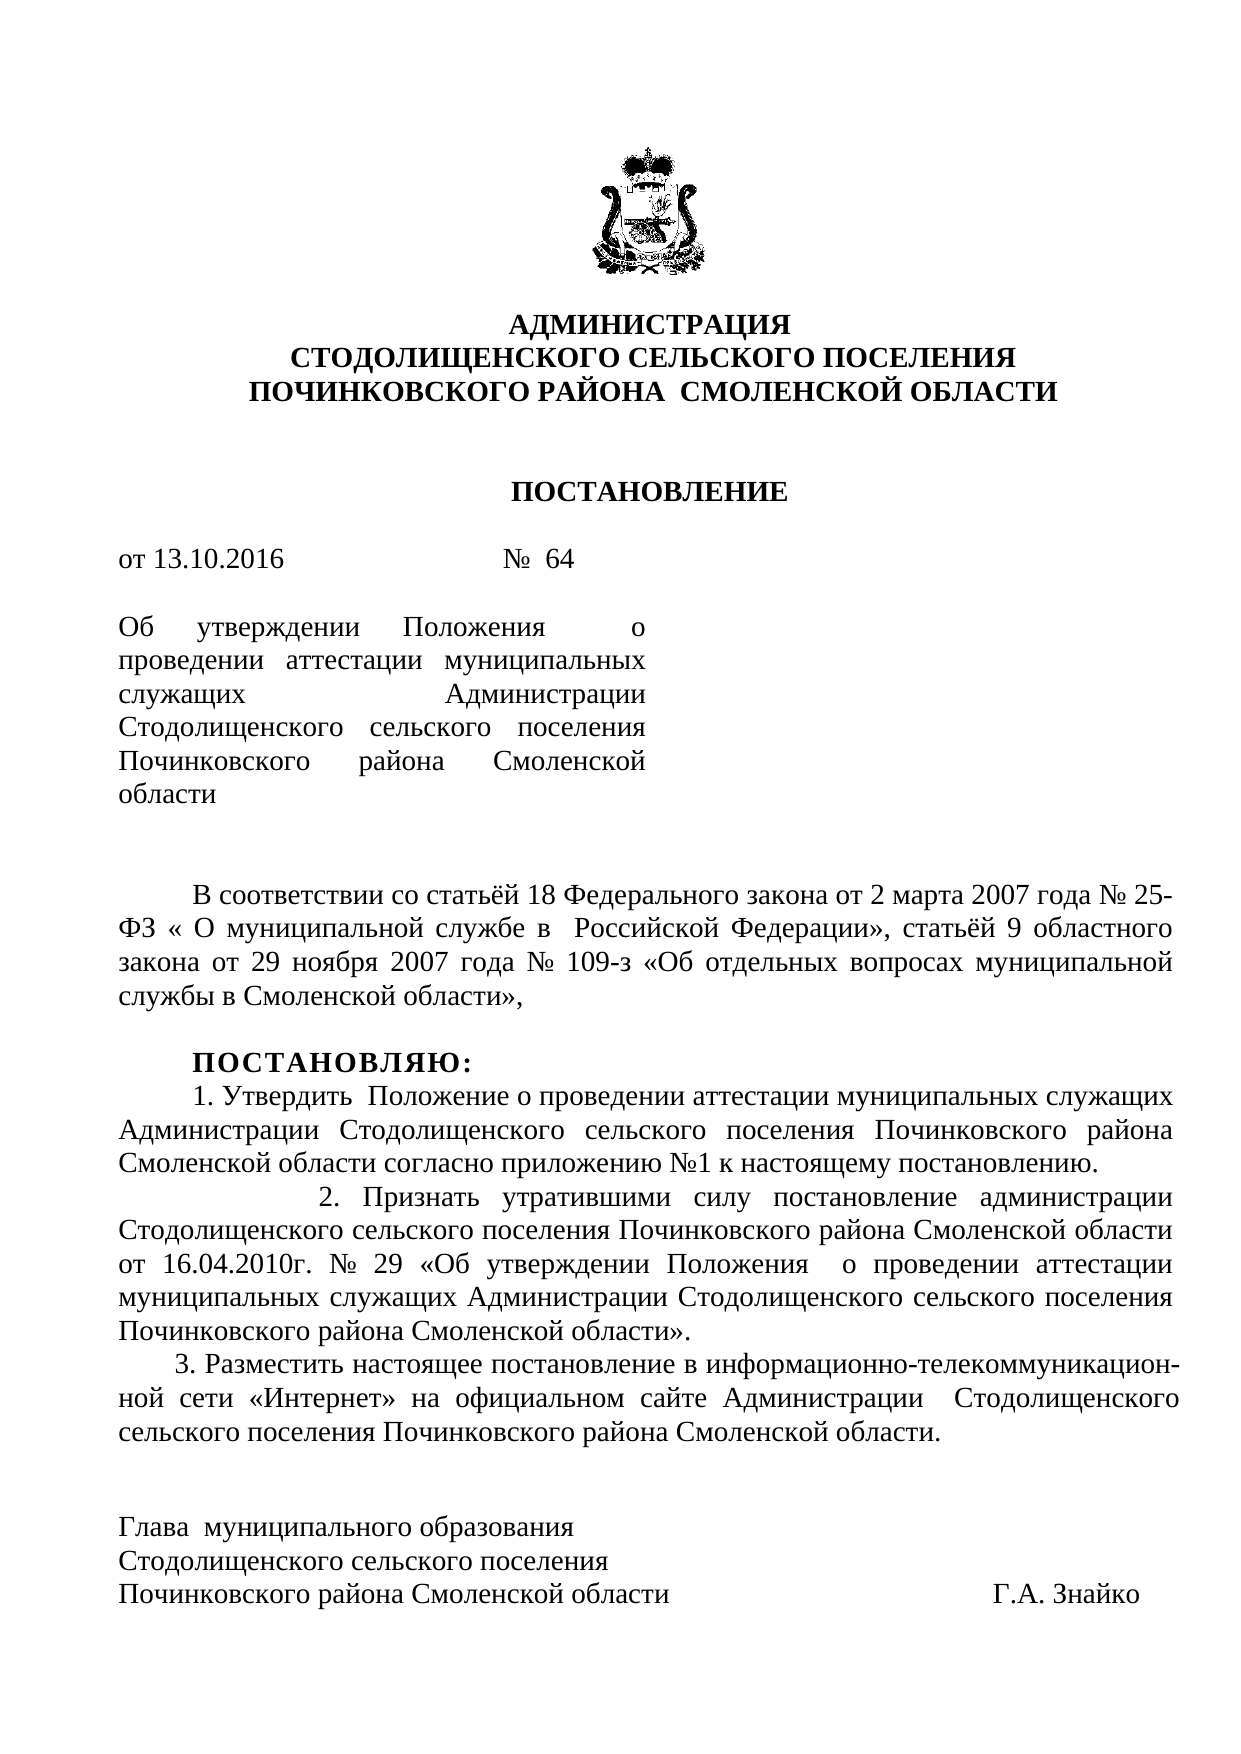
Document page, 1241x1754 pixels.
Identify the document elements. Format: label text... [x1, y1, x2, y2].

text ПОЧИНКОВСКОГО РАЙОНА СМОЛЕНСКОЙ ОБЛАСТИ [118, 374, 1181, 407]
text 1. Утвердить Положение о проведении аттестации муниципальных служащих Администрации Стодолищенского сельского поселения Починковского района Смоленской области согласно приложению №1 к настоящему постановлению. [118, 1078, 1174, 1179]
text 2. Признать утратившими силу постановление администрации Стодолищенского сельского поселения Починковского района Смоленской области от 16.04.2010г. № 29 «Об утверждении Положения о проведении аттестации муниципальных служащих Администрации Стодолищенского сельского поселения Починковского района Смоленской области». [118, 1179, 1174, 1347]
text ПОСТАНОВЛЕНИЕ [118, 474, 1181, 508]
picture [590, 143, 709, 282]
text 3. Разместить настоящее постановление в информационно-телекоммуникацион-ной сети «Интернет» на официальном сайте Администрации Стодолищенского сельского поселения Починковского района Смоленской области. [118, 1347, 1181, 1447]
text от 13.10.2016 № 64 [118, 542, 1181, 575]
text Починковского района Смоленской области Г.А. Знайко [118, 1577, 1182, 1610]
text В соответствии со статьёй 18 Федерального закона от 2 марта 2007 года № 25-ФЗ « О муниципальной службе в Российской Федерации», статьёй 9 областного закона от 29 ноября 2007 года № 109-з «Об отдельных вопросах муниципальной службы в Смоленской области», [118, 877, 1174, 1011]
text Глава муниципального образования [118, 1509, 1182, 1543]
text СТОДОЛИЩЕНСКОГО СЕЛЬСКОГО ПОСЕЛЕНИЯ [118, 340, 1181, 374]
text Стодолищенского сельского поселения [118, 1543, 1182, 1577]
text АДМИНИСТРАЦИЯ [118, 307, 1181, 340]
text Об утверждении Положения о проведении аттестации муниципальных служащих Администрации Стодолищенского сельского поселения Починковского района Смоленской области [118, 609, 646, 810]
text ПОСТАНОВЛЯЮ: [118, 1045, 1174, 1078]
